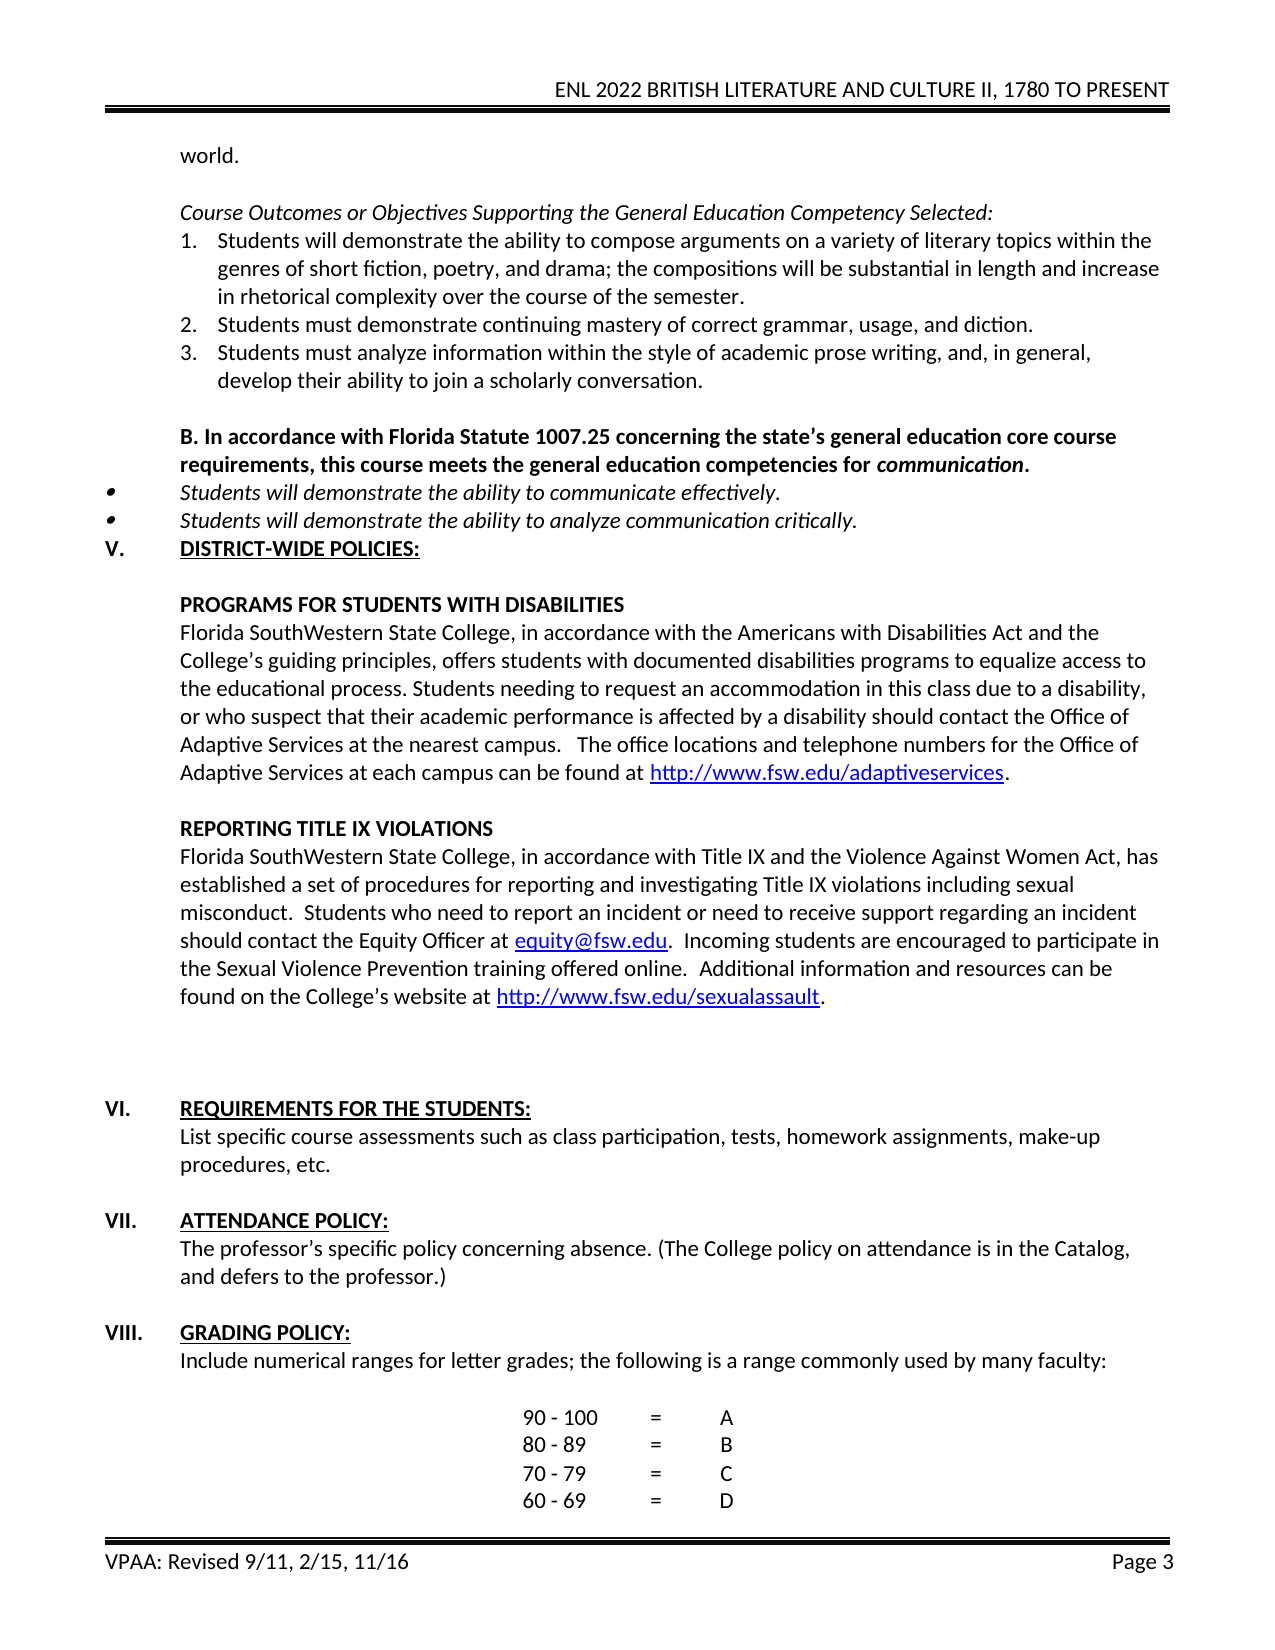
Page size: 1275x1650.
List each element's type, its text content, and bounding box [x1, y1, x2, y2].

table_header 90 - 100 [511, 1403, 623, 1431]
table_header A [689, 1403, 764, 1431]
list Students must demonstrate continuing mastery of correct grammar, usage, and diction. [180, 310, 1170, 338]
table_cell = [623, 1459, 689, 1487]
list ATTENDANCE POLICY: [105, 1206, 1170, 1234]
table_cell D [689, 1487, 764, 1515]
text REPORTING TITLE IX VIOLATIONS [180, 814, 1170, 842]
table_cell C [689, 1459, 764, 1487]
text Florida SouthWestern State College, in accordance with Title IX and the Violence Against Women Act, has established a set of procedures for reporting and investigating Title IX violations including sexual misconduct. Students who need to report an incident or need to receive support regarding an incident should contact the Equity Officer at equity@fsw.edu. Incoming students are encouraged to participate in the Sexual Violence Prevention training offered online. Additional information and resources can be found on the College’s website at http://www.fsw.edu/sexualassault. [180, 842, 1170, 1010]
table_cell 60 - 69 [511, 1487, 623, 1515]
table_header = [623, 1403, 689, 1431]
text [180, 142, 1170, 170]
text Florida SouthWestern State College, in accordance with the Americans with Disabilities Act and the College’s guiding principles, offers students with documented disabilities programs to equalize access to the educational process. Students needing to request an accommodation in this class due to a disability, or who suspect that their academic performance is affected by a disability should contact the Office of Adaptive Services at the nearest campus. The office locations and telephone numbers for the Office of Adaptive Services at each campus can be found at http://www.fsw.edu/adaptiveservices. [180, 618, 1170, 786]
table_cell = [623, 1431, 689, 1459]
list Students must analyze information within the style of academic prose writing, and, in general, develop their ability to join a scholarly conversation. [180, 338, 1170, 394]
table_cell B [689, 1431, 764, 1459]
text List specific course assessments such as class participation, tests, homework assignments, make-up procedures, etc. [180, 1122, 1170, 1178]
text B. In accordance with Florida Statute 1007.25 concerning the state’s general education core course requirements, this course meets the general education competencies for communication. [180, 422, 1170, 478]
text The professor’s specific policy concerning absence. (The College policy on attendance is in the Catalog, and defers to the professor.) [180, 1234, 1170, 1291]
list Students will demonstrate the ability to communicate effectively. [105, 478, 1170, 506]
list DISTRICT-WIDE POLICIES: [105, 534, 1170, 562]
list Students will demonstrate the ability to compose arguments on a variety of literary topics within the genres of short fiction, poetry, and drama; the compositions will be substantial in length and increase in rhetorical complexity over the course of the semester. [180, 226, 1170, 310]
text Course Outcomes or Objectives Supporting the General Education Competency Selected: [105, 198, 1170, 226]
text Include numerical ranges for letter grades; the following is a range commonly used by many faculty: [180, 1347, 1170, 1374]
text Programs for Students with Disabilities [180, 590, 1170, 618]
table_cell = [623, 1487, 689, 1515]
list GRADING POLICY: [105, 1318, 1170, 1347]
list REQUIREMENTS FOR THE STUDENTS: [105, 1094, 1170, 1122]
list Students will demonstrate the ability to analyze communication critically. [105, 506, 1170, 534]
table_cell 70 - 79 [511, 1459, 623, 1487]
table_cell 80 - 89 [511, 1431, 623, 1459]
